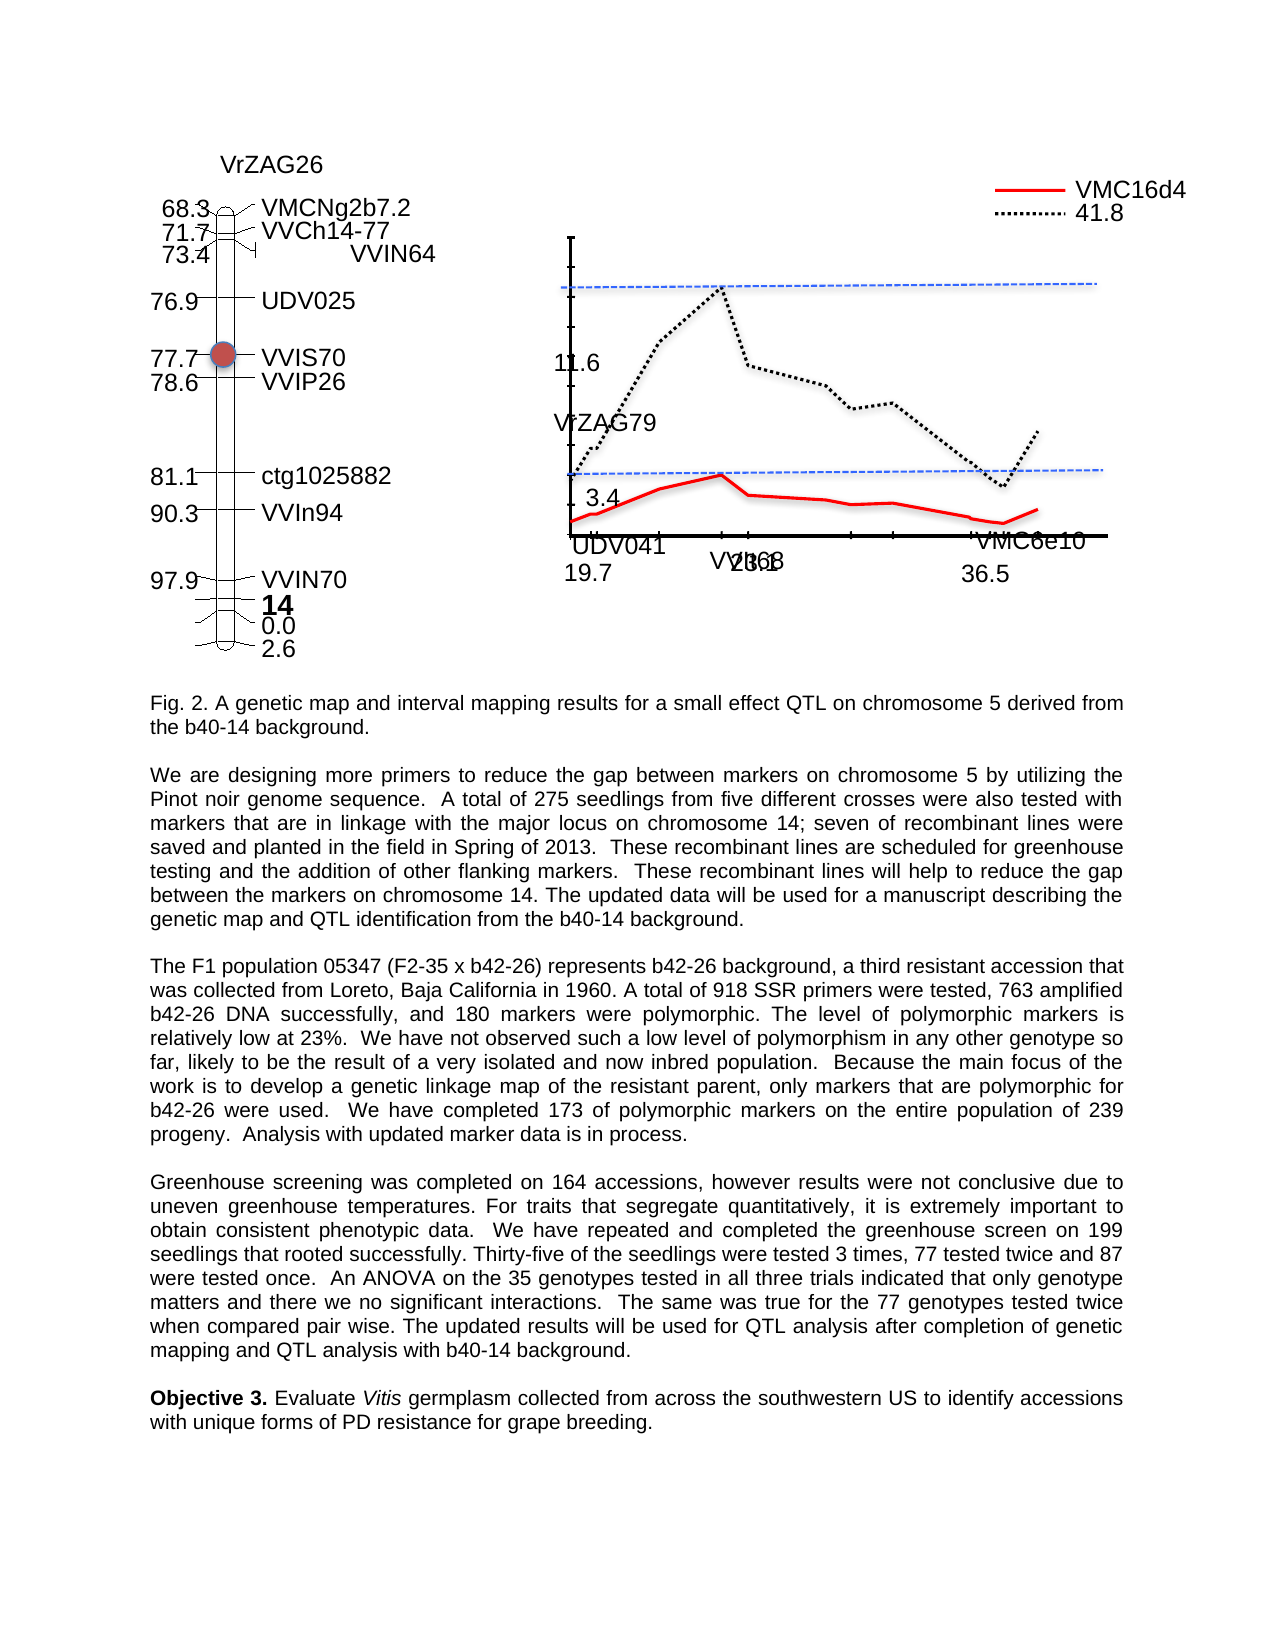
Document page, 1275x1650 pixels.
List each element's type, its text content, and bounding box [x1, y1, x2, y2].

text Objective 3. Evaluate Vitis germplasm collected from across the southwestern US to identify accessions with unique forms of PD resistance for grape breeding. [150, 1386, 1125, 1433]
text Greenhouse screening was completed on 164 accessions, however results were not conclusive due to uneven greenhouse temperatures. For traits that segregate quantitatively, it is extremely important to obtain consistent phenotypic data. We have repeated and completed the greenhouse screen on 199 seedlings that rooted successfully. Thirty-five of the seedlings were tested 3 times, 77 tested twice and 87 were tested once. An ANOVA on the 35 genotypes tested in all three trials indicated that only genotype matters and there we no significant interactions. The same was true for the 77 genotypes tested twice when compared pair wise. The updated results will be used for QTL analysis after completion of genetic mapping and QTL analysis with b40-14 background. [150, 1170, 1125, 1362]
text The F1 population 05347 (F2-35 x b42-26) represents b42-26 background, a third resistant accession that was collected from Loreto, Baja California in 1960. A total of 918 SSR primers were tested, 763 amplified b42-26 DNA successfully, and 180 markers were polymorphic. The level of polymorphic markers is relatively low at 23%. We have not observed such a low level of polymorphism in any other genotype so far, likely to be the result of a very isolated and now inbred population. Because the main focus of the work is to develop a genetic linkage map of the resistant parent, only markers that are polymorphic for b42-26 were used. We have completed 173 of polymorphic markers on the entire population of 239 progeny. Analysis with updated marker data is in process. [150, 954, 1125, 1146]
text We are designing more primers to reduce the gap between markers on chromosome 5 by utilizing the Pinot noir genome sequence. A total of 275 seedlings from five different crosses were also tested with markers that are in linkage with the major locus on chromosome 14; seven of recombinant lines were saved and planted in the field in Spring of 2013. These recombinant lines are scheduled for greenhouse testing and the addition of other flanking markers. These recombinant lines will help to reduce the gap between the markers on chromosome 14. The updated data will be used for a manuscript describing the genetic map and QTL identification from the b40-14 background. [150, 763, 1125, 930]
text Fig. 2. A genetic map and interval mapping results for a small effect QTL on chromosome 5 derived from the b40-14 background. [150, 691, 1125, 739]
